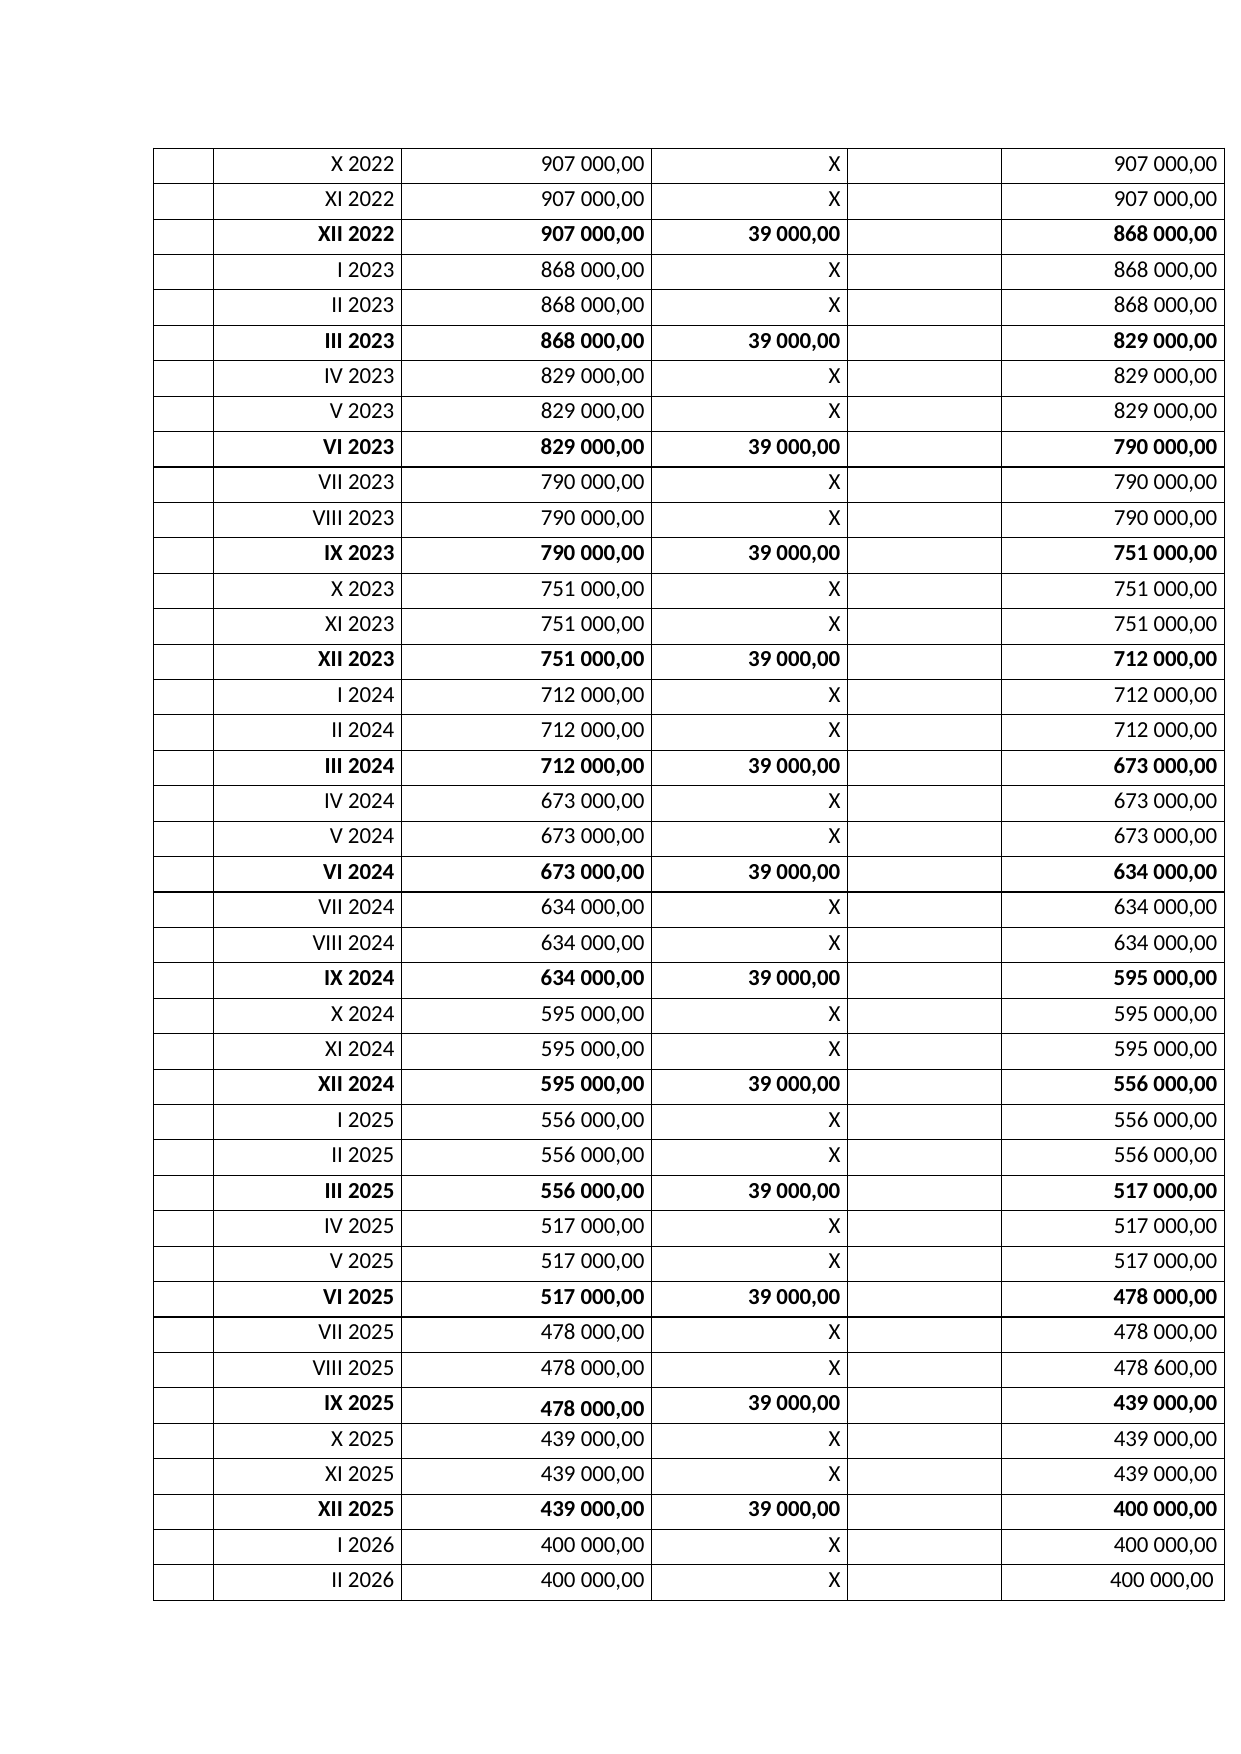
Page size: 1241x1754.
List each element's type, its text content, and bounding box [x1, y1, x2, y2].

table_cell X [652, 1140, 847, 1175]
table_cell [154, 1140, 213, 1175]
table_cell 400 000,00 [1002, 1495, 1224, 1529]
table_cell [848, 715, 1001, 750]
table_cell IX 2025 [214, 1388, 401, 1423]
table_cell 790 000,00 [1002, 468, 1224, 502]
table_cell [154, 1176, 213, 1210]
table_cell [154, 1318, 213, 1352]
table_cell XI 2025 [214, 1459, 401, 1493]
table_cell II 2023 [214, 290, 401, 325]
table_cell [154, 574, 213, 608]
table_cell [154, 645, 213, 679]
table_cell 517 000,00 [402, 1211, 651, 1246]
table_cell 751 000,00 [402, 645, 651, 679]
table_cell 868 000,00 [1002, 290, 1224, 325]
table_cell 634 000,00 [402, 893, 651, 927]
table_cell 39 000,00 [652, 1495, 847, 1529]
table_cell X [652, 609, 847, 643]
table_cell I 2026 [214, 1530, 401, 1564]
table_cell [154, 468, 213, 502]
table_cell X 2023 [214, 574, 401, 608]
table_cell 595 000,00 [1002, 963, 1224, 998]
table_cell [154, 361, 213, 396]
table_cell IX 2024 [214, 963, 401, 998]
table_cell 829 000,00 [1002, 397, 1224, 431]
table_cell [848, 361, 1001, 396]
table_cell [154, 1282, 213, 1316]
table_cell 39 000,00 [652, 432, 847, 466]
table_cell XII 2025 [214, 1495, 401, 1529]
table_cell 517 000,00 [402, 1247, 651, 1281]
table_cell V 2024 [214, 822, 401, 856]
table_cell 556 000,00 [1002, 1105, 1224, 1139]
table_cell [154, 1034, 213, 1068]
table_cell 595 000,00 [402, 999, 651, 1033]
table_cell VI 2023 [214, 432, 401, 466]
table_cell 673 000,00 [1002, 786, 1224, 821]
table_cell VII 2023 [214, 468, 401, 502]
table_cell X [652, 468, 847, 502]
table_cell 478 000,00 [402, 1318, 651, 1352]
table_cell 634 000,00 [1002, 893, 1224, 927]
table_cell 400 000,00 [1002, 1565, 1224, 1600]
table_cell 400 000,00 [402, 1530, 651, 1564]
table_cell [848, 1176, 1001, 1210]
table_cell 907 000,00 [402, 184, 651, 218]
table_cell [848, 503, 1001, 537]
table_cell [848, 609, 1001, 643]
table_cell [848, 184, 1001, 218]
table_cell [154, 999, 213, 1033]
table_cell [154, 751, 213, 785]
table_cell [848, 538, 1001, 573]
table_cell [154, 1105, 213, 1139]
table_cell [154, 255, 213, 289]
table_cell 39 000,00 [652, 1282, 847, 1316]
table_cell [848, 963, 1001, 998]
table_cell X [652, 822, 847, 856]
table_cell [848, 1282, 1001, 1316]
table_cell [848, 751, 1001, 785]
table_cell 400 000,00 [1002, 1530, 1224, 1564]
table_cell [848, 255, 1001, 289]
table_cell X [652, 503, 847, 537]
table_cell [154, 893, 213, 927]
table_cell 790 000,00 [1002, 503, 1224, 537]
table_cell 907 000,00 [402, 149, 651, 183]
table_cell XI 2023 [214, 609, 401, 643]
table_cell 39 000,00 [652, 1070, 847, 1104]
table_cell XI 2024 [214, 1034, 401, 1068]
table_cell 39 000,00 [652, 963, 847, 998]
table_cell [848, 1318, 1001, 1352]
table_cell 634 000,00 [1002, 857, 1224, 891]
table_cell 829 000,00 [1002, 361, 1224, 396]
table_cell 517 000,00 [1002, 1211, 1224, 1246]
table_cell [154, 290, 213, 325]
table_cell I 2024 [214, 680, 401, 714]
table_cell X [652, 680, 847, 714]
table_cell [154, 397, 213, 431]
table_cell 595 000,00 [1002, 1034, 1224, 1068]
table_cell [848, 468, 1001, 502]
table_cell VII 2025 [214, 1318, 401, 1352]
table_cell 595 000,00 [402, 1034, 651, 1068]
table_cell [154, 149, 213, 183]
table_cell [848, 1105, 1001, 1139]
table_cell [848, 326, 1001, 360]
table_cell [848, 432, 1001, 466]
table_cell 829 000,00 [402, 397, 651, 431]
table_cell 673 000,00 [402, 822, 651, 856]
table_cell X [652, 255, 847, 289]
table_cell I 2023 [214, 255, 401, 289]
table_cell 39 000,00 [652, 751, 847, 785]
table_cell 556 000,00 [1002, 1070, 1224, 1104]
table_cell III 2024 [214, 751, 401, 785]
table_cell X 2024 [214, 999, 401, 1033]
table_cell [848, 1070, 1001, 1104]
table_cell [848, 290, 1001, 325]
table_cell 517 000,00 [1002, 1247, 1224, 1281]
table_cell 634 000,00 [402, 928, 651, 962]
table_cell [154, 1459, 213, 1493]
table_cell 907 000,00 [1002, 184, 1224, 218]
table_cell [848, 220, 1001, 254]
table_cell [848, 928, 1001, 962]
table_cell 439 000,00 [402, 1495, 651, 1529]
table_cell [848, 1424, 1001, 1458]
table_cell [154, 1388, 213, 1423]
table_cell [154, 1530, 213, 1564]
table_cell [848, 574, 1001, 608]
table_cell [154, 432, 213, 466]
table_cell 712 000,00 [402, 751, 651, 785]
table_cell 39 000,00 [652, 220, 847, 254]
table_cell 712 000,00 [1002, 680, 1224, 714]
table_cell X [652, 1247, 847, 1281]
table_cell 829 000,00 [402, 361, 651, 396]
table_cell [154, 609, 213, 643]
table_cell IX 2023 [214, 538, 401, 573]
table_cell [848, 1459, 1001, 1493]
table_cell [154, 857, 213, 891]
table_cell 790 000,00 [402, 503, 651, 537]
table_cell VI 2025 [214, 1282, 401, 1316]
table_cell IV 2024 [214, 786, 401, 821]
table_cell [154, 184, 213, 218]
table_cell 39 000,00 [652, 1388, 847, 1423]
table_cell 478 000,00 [1002, 1318, 1224, 1352]
table_cell 790 000,00 [402, 538, 651, 573]
table_cell 673 000,00 [1002, 822, 1224, 856]
table_cell 907 000,00 [402, 220, 651, 254]
table_cell 439 000,00 [402, 1424, 651, 1458]
table_cell [848, 1140, 1001, 1175]
table_cell [154, 822, 213, 856]
table_cell X [652, 1459, 847, 1493]
table_cell 712 000,00 [402, 715, 651, 750]
table_cell 790 000,00 [1002, 432, 1224, 466]
table_cell [154, 503, 213, 537]
table_cell [154, 1070, 213, 1104]
table_cell 790 000,00 [402, 468, 651, 502]
table_cell V 2025 [214, 1247, 401, 1281]
table_cell X [652, 1318, 847, 1352]
table_cell X [652, 893, 847, 927]
table_cell [848, 1565, 1001, 1600]
table_cell X [652, 149, 847, 183]
table_cell [848, 397, 1001, 431]
table_cell X [652, 928, 847, 962]
table_cell [848, 1034, 1001, 1068]
table_cell [154, 220, 213, 254]
table_cell [154, 680, 213, 714]
table_cell IV 2025 [214, 1211, 401, 1246]
table_cell II 2025 [214, 1140, 401, 1175]
table_cell VI 2024 [214, 857, 401, 891]
table_cell 751 000,00 [1002, 574, 1224, 608]
table_cell [848, 893, 1001, 927]
table_cell II 2024 [214, 715, 401, 750]
table_cell X [652, 290, 847, 325]
table_cell [154, 1353, 213, 1387]
table_cell X [652, 1565, 847, 1600]
table_cell [154, 1424, 213, 1458]
table_cell VIII 2024 [214, 928, 401, 962]
table_cell X [652, 361, 847, 396]
table_cell X [652, 1211, 847, 1246]
table_cell 868 000,00 [402, 290, 651, 325]
table_cell 39 000,00 [652, 645, 847, 679]
table_cell II 2026 [214, 1565, 401, 1600]
table_cell 39 000,00 [652, 326, 847, 360]
table_cell 595 000,00 [402, 1070, 651, 1104]
table_cell 439 000,00 [402, 1459, 651, 1493]
table_cell V 2023 [214, 397, 401, 431]
table_cell 751 000,00 [402, 574, 651, 608]
table_cell [848, 149, 1001, 183]
table_cell [154, 715, 213, 750]
table_cell VIII 2025 [214, 1353, 401, 1387]
table_cell [848, 1247, 1001, 1281]
table_cell I 2025 [214, 1105, 401, 1139]
table_cell X [652, 1105, 847, 1139]
table_cell 673 000,00 [1002, 751, 1224, 785]
table_cell 634 000,00 [402, 963, 651, 998]
table_cell 478 600,00 [1002, 1353, 1224, 1387]
table_cell X [652, 1034, 847, 1068]
table_cell VIII 2023 [214, 503, 401, 537]
table_cell III 2025 [214, 1176, 401, 1210]
table_cell 751 000,00 [1002, 538, 1224, 573]
table_cell [848, 1388, 1001, 1423]
table_cell 400 000,00 [402, 1565, 651, 1600]
table_cell [848, 1211, 1001, 1246]
table_cell 478 000,00 [1002, 1282, 1224, 1316]
table_cell 556 000,00 [402, 1105, 651, 1139]
table_cell 712 000,00 [1002, 645, 1224, 679]
table_cell [154, 786, 213, 821]
table_cell [848, 822, 1001, 856]
table_cell XII 2024 [214, 1070, 401, 1104]
table_cell 868 000,00 [402, 255, 651, 289]
table_cell 478 000,00 [402, 1353, 651, 1387]
table_cell 868 000,00 [1002, 220, 1224, 254]
table_cell III 2023 [214, 326, 401, 360]
table_cell XII 2022 [214, 220, 401, 254]
table_cell 39 000,00 [652, 857, 847, 891]
table_cell 39 000,00 [652, 538, 847, 573]
table_cell 712 000,00 [1002, 715, 1224, 750]
table_cell 673 000,00 [402, 786, 651, 821]
table_cell 595 000,00 [1002, 999, 1224, 1033]
table_cell [154, 538, 213, 573]
table_cell X [652, 1353, 847, 1387]
table_cell 751 000,00 [1002, 609, 1224, 643]
table_cell 439 000,00 [1002, 1424, 1224, 1458]
table_cell X [652, 184, 847, 218]
table_cell 517 000,00 [1002, 1176, 1224, 1210]
table_cell 751 000,00 [402, 609, 651, 643]
table_cell [154, 1247, 213, 1281]
table_cell 556 000,00 [402, 1140, 651, 1175]
table_cell 478 000,00 ,00 [402, 1388, 651, 1423]
table_cell X [652, 999, 847, 1033]
table_cell [848, 1530, 1001, 1564]
table_cell [848, 786, 1001, 821]
table_cell X [652, 574, 847, 608]
table_cell X [652, 1530, 847, 1564]
table_cell 907 000,00 [1002, 149, 1224, 183]
table_cell XII 2023 [214, 645, 401, 679]
table_cell 556 000,00 [1002, 1140, 1224, 1175]
table_cell 556 000,00 [402, 1176, 651, 1210]
table_cell X [652, 715, 847, 750]
table_cell IV 2023 [214, 361, 401, 396]
table_cell X 2025 [214, 1424, 401, 1458]
table_cell [848, 999, 1001, 1033]
table_cell 634 000,00 [1002, 928, 1224, 962]
table_cell 517 000,00 [402, 1282, 651, 1316]
table_cell [848, 1353, 1001, 1387]
table_cell 673 000,00 [402, 857, 651, 891]
table_cell 829 000,00 [402, 432, 651, 466]
table_cell X [652, 1424, 847, 1458]
table_cell [848, 645, 1001, 679]
table_cell 39 000,00 [652, 1176, 847, 1210]
table_cell 712 000,00 [402, 680, 651, 714]
table_cell [848, 1495, 1001, 1529]
table_cell [848, 857, 1001, 891]
table_cell [154, 1495, 213, 1529]
table_cell 439 000,00 [1002, 1388, 1224, 1423]
table_cell [154, 1211, 213, 1246]
table_cell X [652, 786, 847, 821]
table_cell [154, 1565, 213, 1600]
table_cell 439 000,00 [1002, 1459, 1224, 1493]
table_cell [154, 963, 213, 998]
table_cell XI 2022 [214, 184, 401, 218]
table_cell X [652, 397, 847, 431]
table_cell VII 2024 [214, 893, 401, 927]
table_cell X 2022 [214, 149, 401, 183]
table_cell 868 000,00 [402, 326, 651, 360]
table_cell 868 000,00 [1002, 255, 1224, 289]
table_cell [154, 326, 213, 360]
table_cell 829 000,00 [1002, 326, 1224, 360]
table_cell [154, 928, 213, 962]
table_cell [848, 680, 1001, 714]
